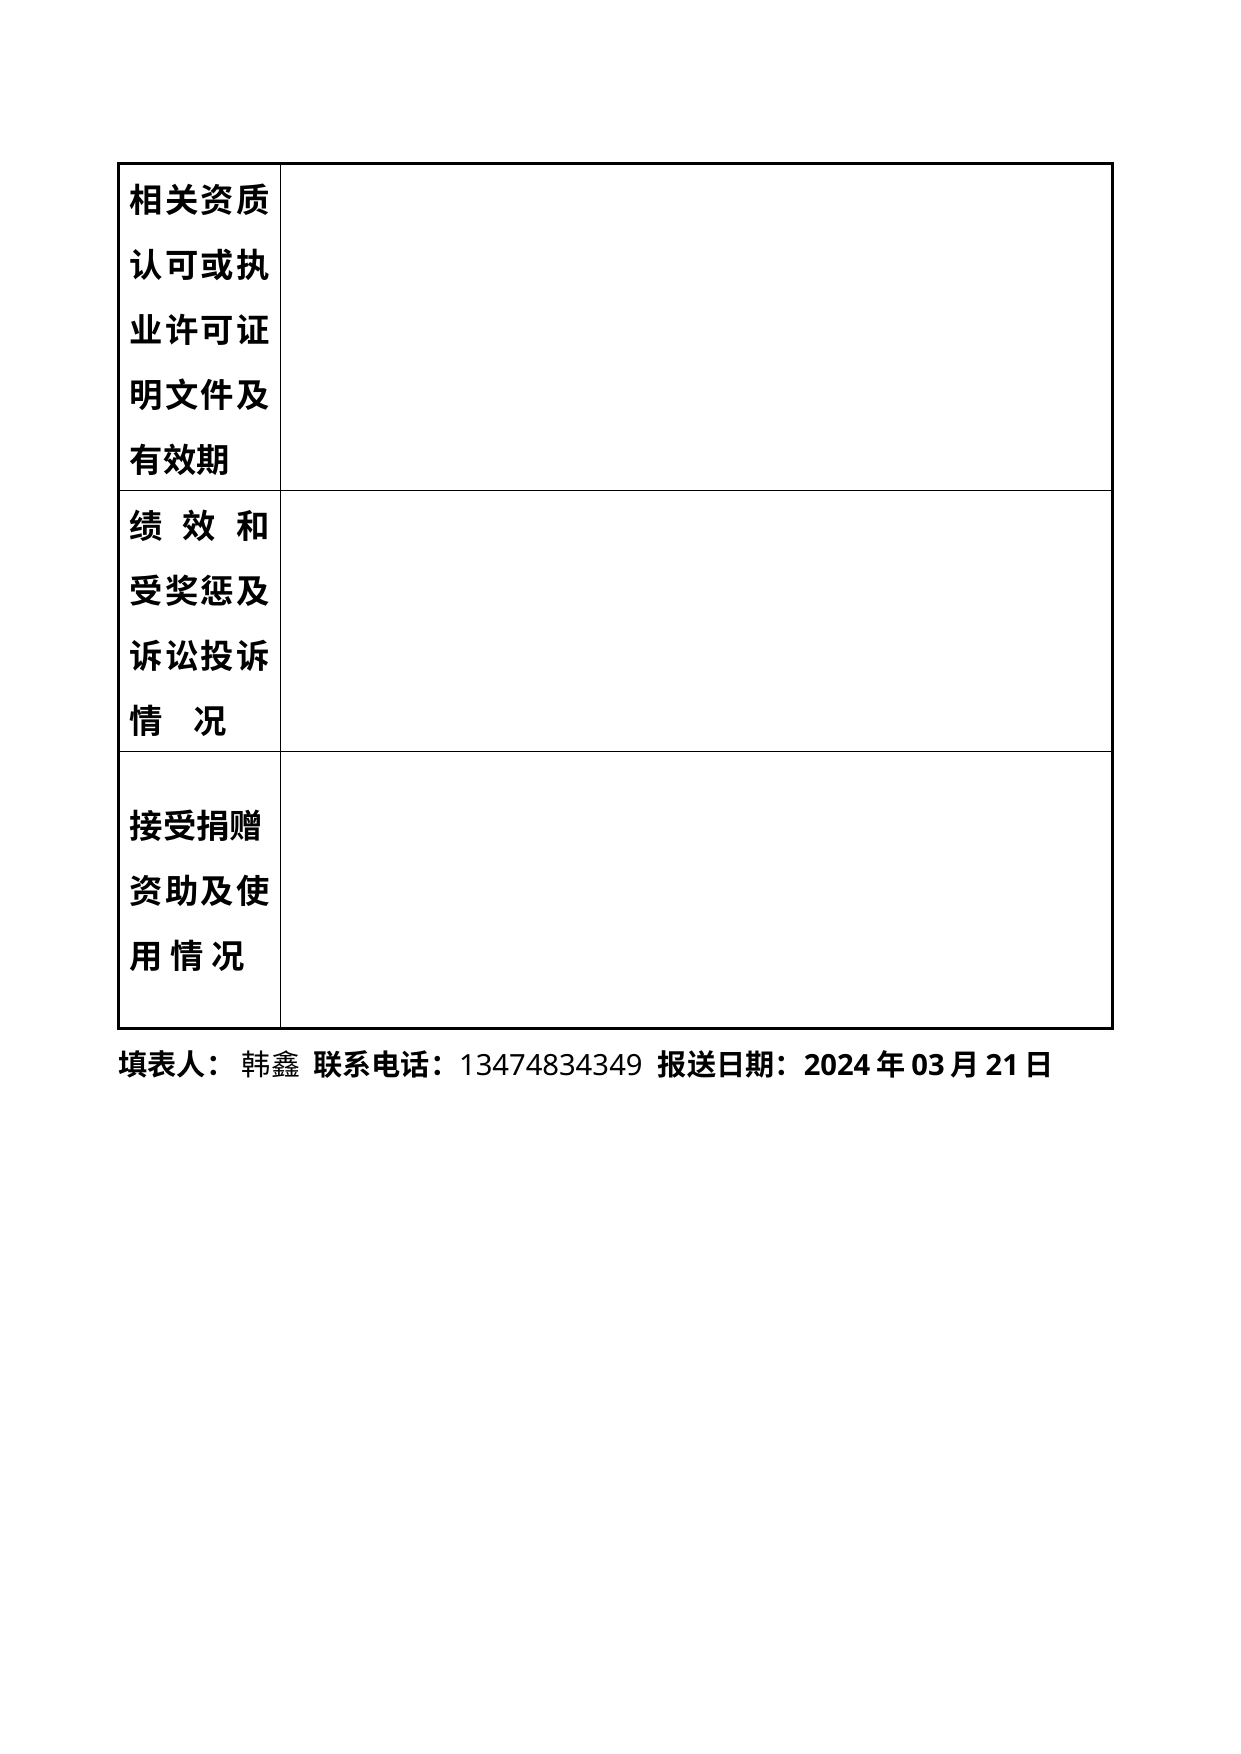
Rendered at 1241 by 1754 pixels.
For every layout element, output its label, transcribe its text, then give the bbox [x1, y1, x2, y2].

text 填表人： 韩鑫 联系电话：13474834349 报送日期：2024年03月21日 [118, 1030, 1122, 1095]
table_cell [281, 165, 1111, 490]
table_cell [281, 491, 1111, 751]
table_cell 绩 效 和受奖惩及诉讼投诉情 况 [120, 491, 280, 751]
table_cell 相关资质认可或执业许可证明文件及有效期 [120, 165, 280, 490]
table_cell [281, 752, 1111, 1027]
table_cell 接受捐赠 资助及使用 情 况 [120, 752, 280, 1027]
